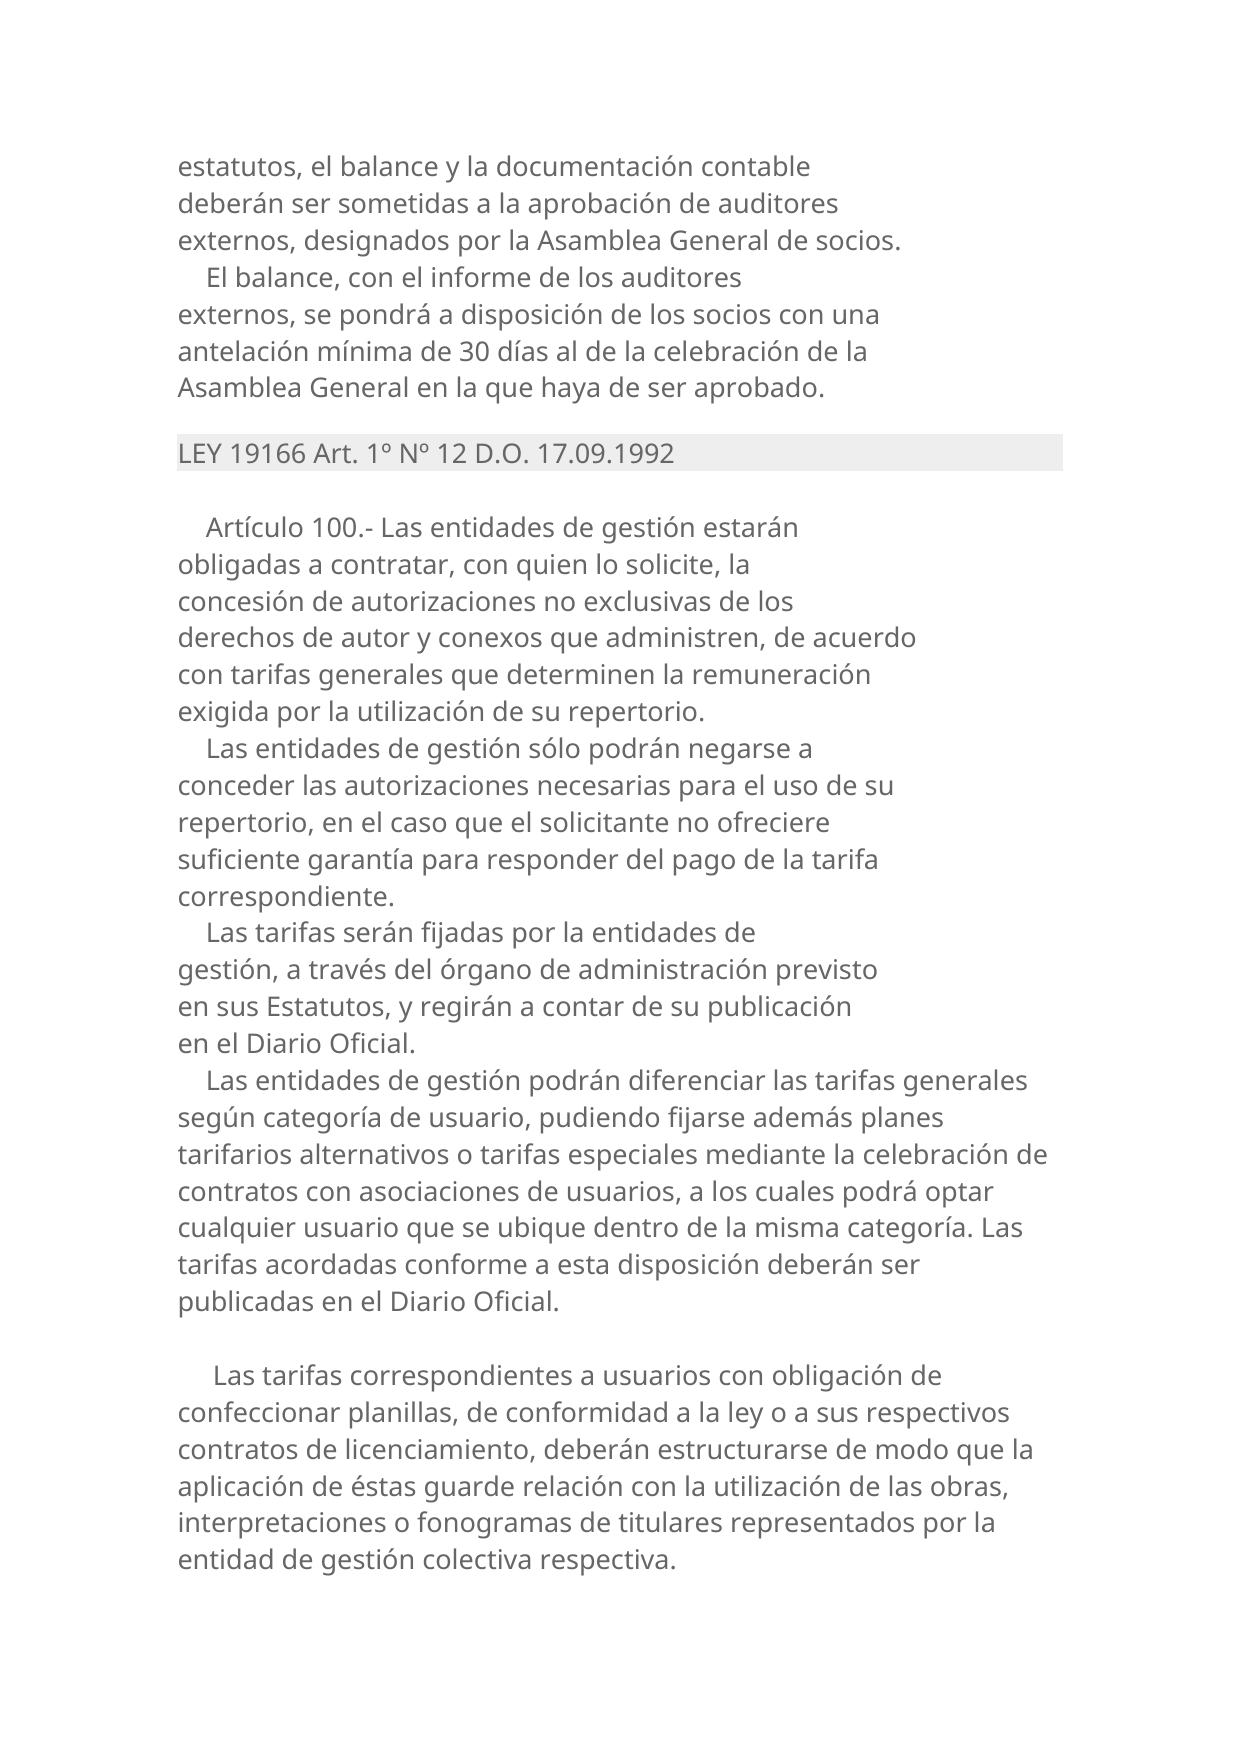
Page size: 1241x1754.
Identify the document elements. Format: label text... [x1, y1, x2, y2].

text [177, 287, 1063, 1578]
text LEY 19166 Art. 1º Nº 12 D.O. 17.09.1992 [177, 213, 1063, 250]
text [177, 148, 1063, 213]
